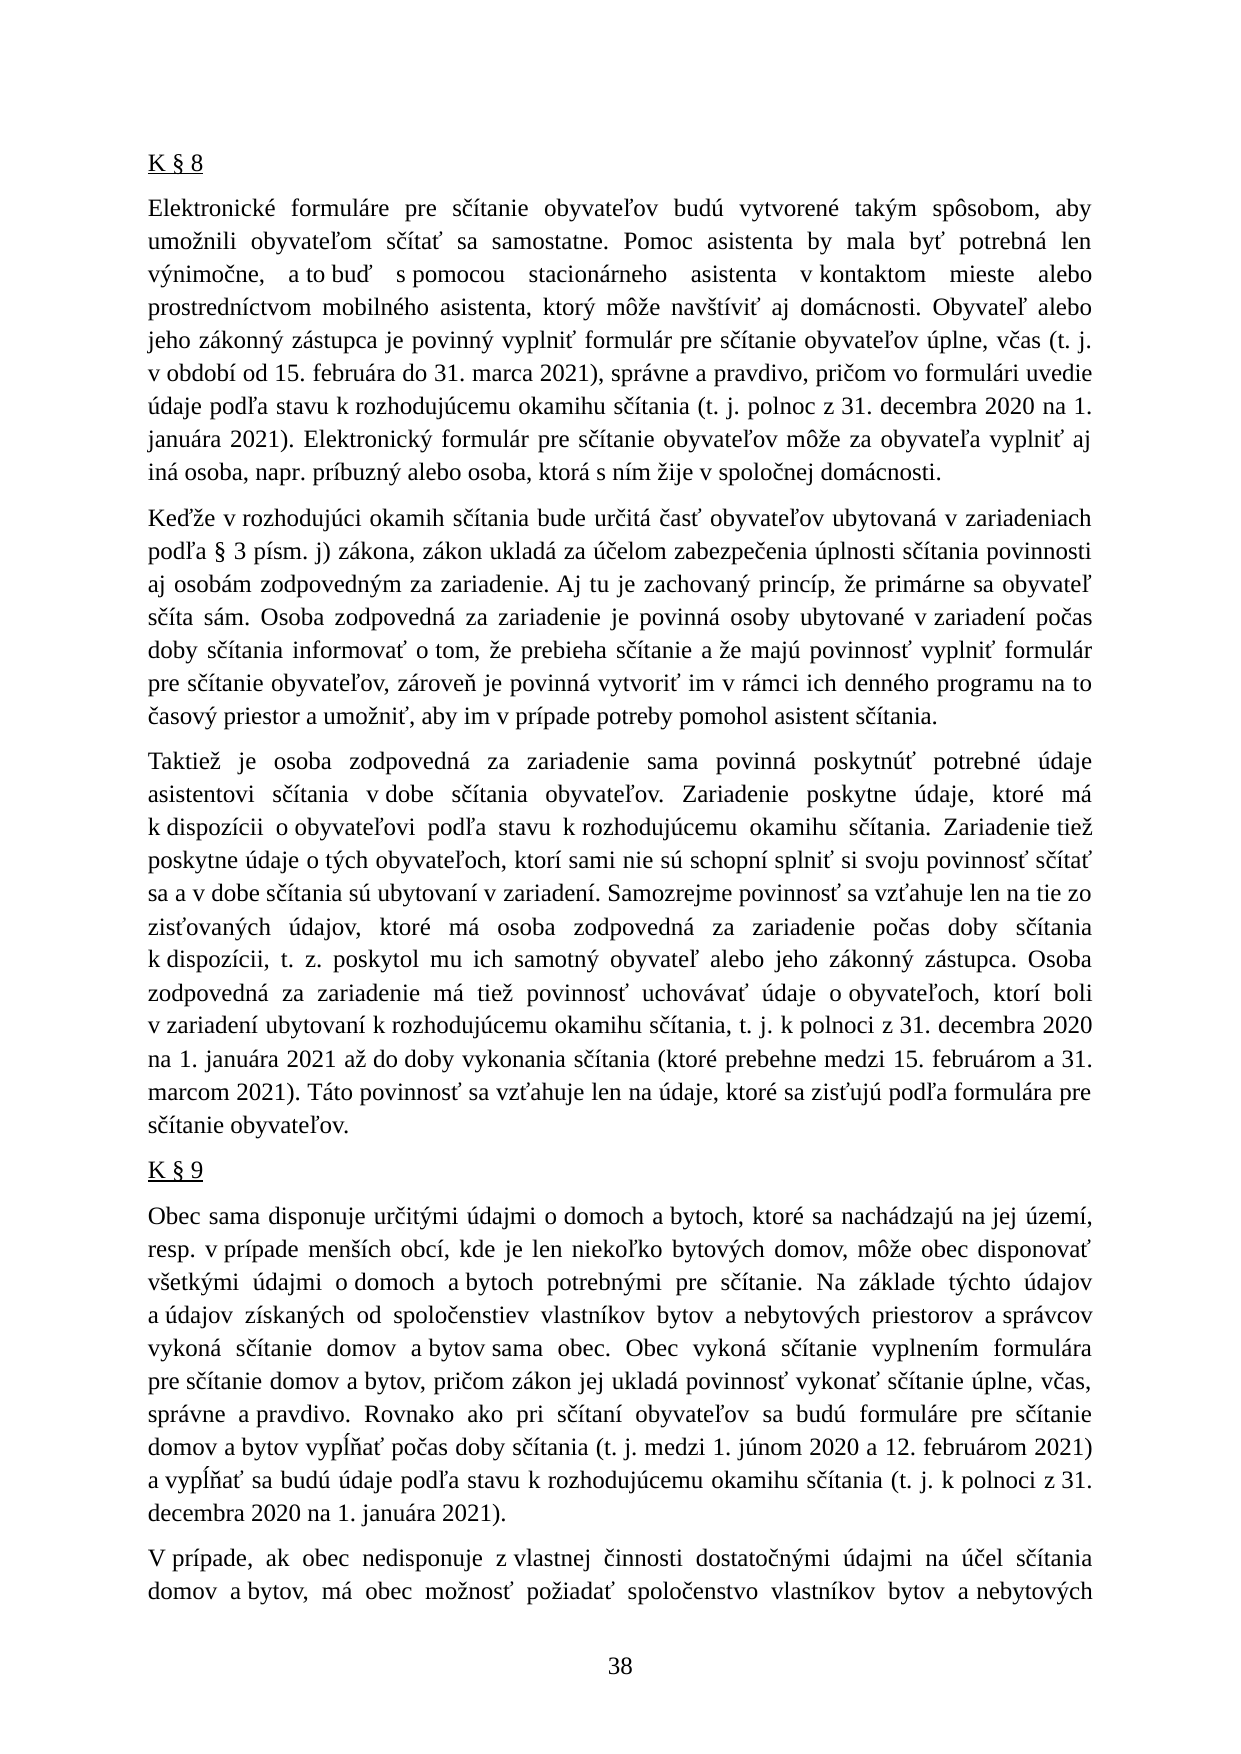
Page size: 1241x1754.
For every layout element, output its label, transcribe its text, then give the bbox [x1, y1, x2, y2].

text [148, 1543, 1093, 1605]
text Keďže v rozhodujúci okamih sčítania bude určitá časť obyvateľov ubytovaná v zariadeniach podľa § 3 písm. j) zákona, zákon ukladá za účelom zabezpečenia úplnosti sčítania povinnosti aj osobám zodpovedným za zariadenie. Aj tu je zachovaný princíp, že primárne sa obyvateľ sčíta sám. Osoba zodpovedná za zariadenie je povinná osoby ubytované v zariadení počas doby sčítania informovať o tom, že prebieha sčítanie a že majú povinnosť vyplniť formulár pre sčítanie obyvateľov, zároveň je povinná vytvoriť im v rámci ich denného programu na to časový priestor a umožniť, aby im v prípade potreby pomohol asistent sčítania. [148, 503, 1093, 730]
text Elektronické formuláre pre sčítanie obyvateľov budú vytvorené takým spôsobom, aby umožnili obyvateľom sčítať sa samostatne. Pomoc asistenta by mala byť potrebná len výnimočne, a to buď s pomocou stacionárneho asistenta v kontaktom mieste alebo prostredníctvom mobilného asistenta, ktorý môže navštíviť aj domácnosti. Obyvateľ alebo jeho zákonný zástupca je povinný vyplniť formulár pre sčítanie obyvateľov úplne, včas (t. j. v období od 15. februára do 31. marca 2021), správne a pravdivo, pričom vo formulári uvedie údaje podľa stavu k rozhodujúcemu okamihu sčítania (t. j. polnoc z 31. decembra 2020 na 1. januára 2021). Elektronický formulár pre sčítanie obyvateľov môže za obyvateľa vyplniť aj iná osoba, napr. príbuzný alebo osoba, ktorá s ním žije v spoločnej domácnosti. [148, 193, 1093, 486]
text K § 9 [148, 1155, 1093, 1184]
text Taktiež je osoba zodpovedná za zariadenie sama povinná poskytnúť potrebné údaje asistentovi sčítania v dobe sčítania obyvateľov. Zariadenie poskytne údaje, ktoré má k dispozícii o obyvateľovi podľa stavu k rozhodujúcemu okamihu sčítania. Zariadenie tiež poskytne údaje o tých obyvateľoch, ktorí sami nie sú schopní splniť si svoju povinnosť sčítať sa a v dobe sčítania sú ubytovaní v zariadení. Samozrejme povinnosť sa vzťahuje len na tie zo zisťovaných údajov, ktoré má osoba zodpovedná za zariadenie počas doby sčítania k dispozícii, t. z. poskytol mu ich samotný obyvateľ alebo jeho zákonný zástupca. Osoba zodpovedná za zariadenie má tiež povinnosť uchovávať údaje o obyvateľoch, ktorí boli v zariadení ubytovaní k rozhodujúcemu okamihu sčítania, t. j. k polnoci z 31. decembra 2020 na 1. januára 2021 až do doby vykonania sčítania (ktoré prebehne medzi 15. februárom a 31. marcom 2021). Táto povinnosť sa vzťahuje len na údaje, ktoré sa zisťujú podľa formulára pre sčítanie obyvateľov. [148, 746, 1093, 1138]
text K § 8 [148, 148, 1093, 176]
text Obec sama disponuje určitými údajmi o domoch a bytoch, ktoré sa nachádzajú na jej území, resp. v prípade menších obcí, kde je len niekoľko bytových domov, môže obec disponovať všetkými údajmi o domoch a bytoch potrebnými pre sčítanie. Na základe týchto údajov a údajov získaných od spoločenstiev vlastníkov bytov a nebytových priestorov a správcov vykoná sčítanie domov a bytov sama obec. Obec vykoná sčítanie vyplnením formulára pre sčítanie domov a bytov, pričom zákon jej ukladá povinnosť vykonať sčítanie úplne, včas, správne a pravdivo. Rovnako ako pri sčítaní obyvateľov sa budú formuláre pre sčítanie domov a bytov vypĺňať počas doby sčítania (t. j. medzi 1. júnom 2020 a 12. februárom 2021) a vypĺňať sa budú údaje podľa stavu k rozhodujúcemu okamihu sčítania (t. j. k polnoci z 31. decembra 2020 na 1. januára 2021). [148, 1201, 1093, 1527]
